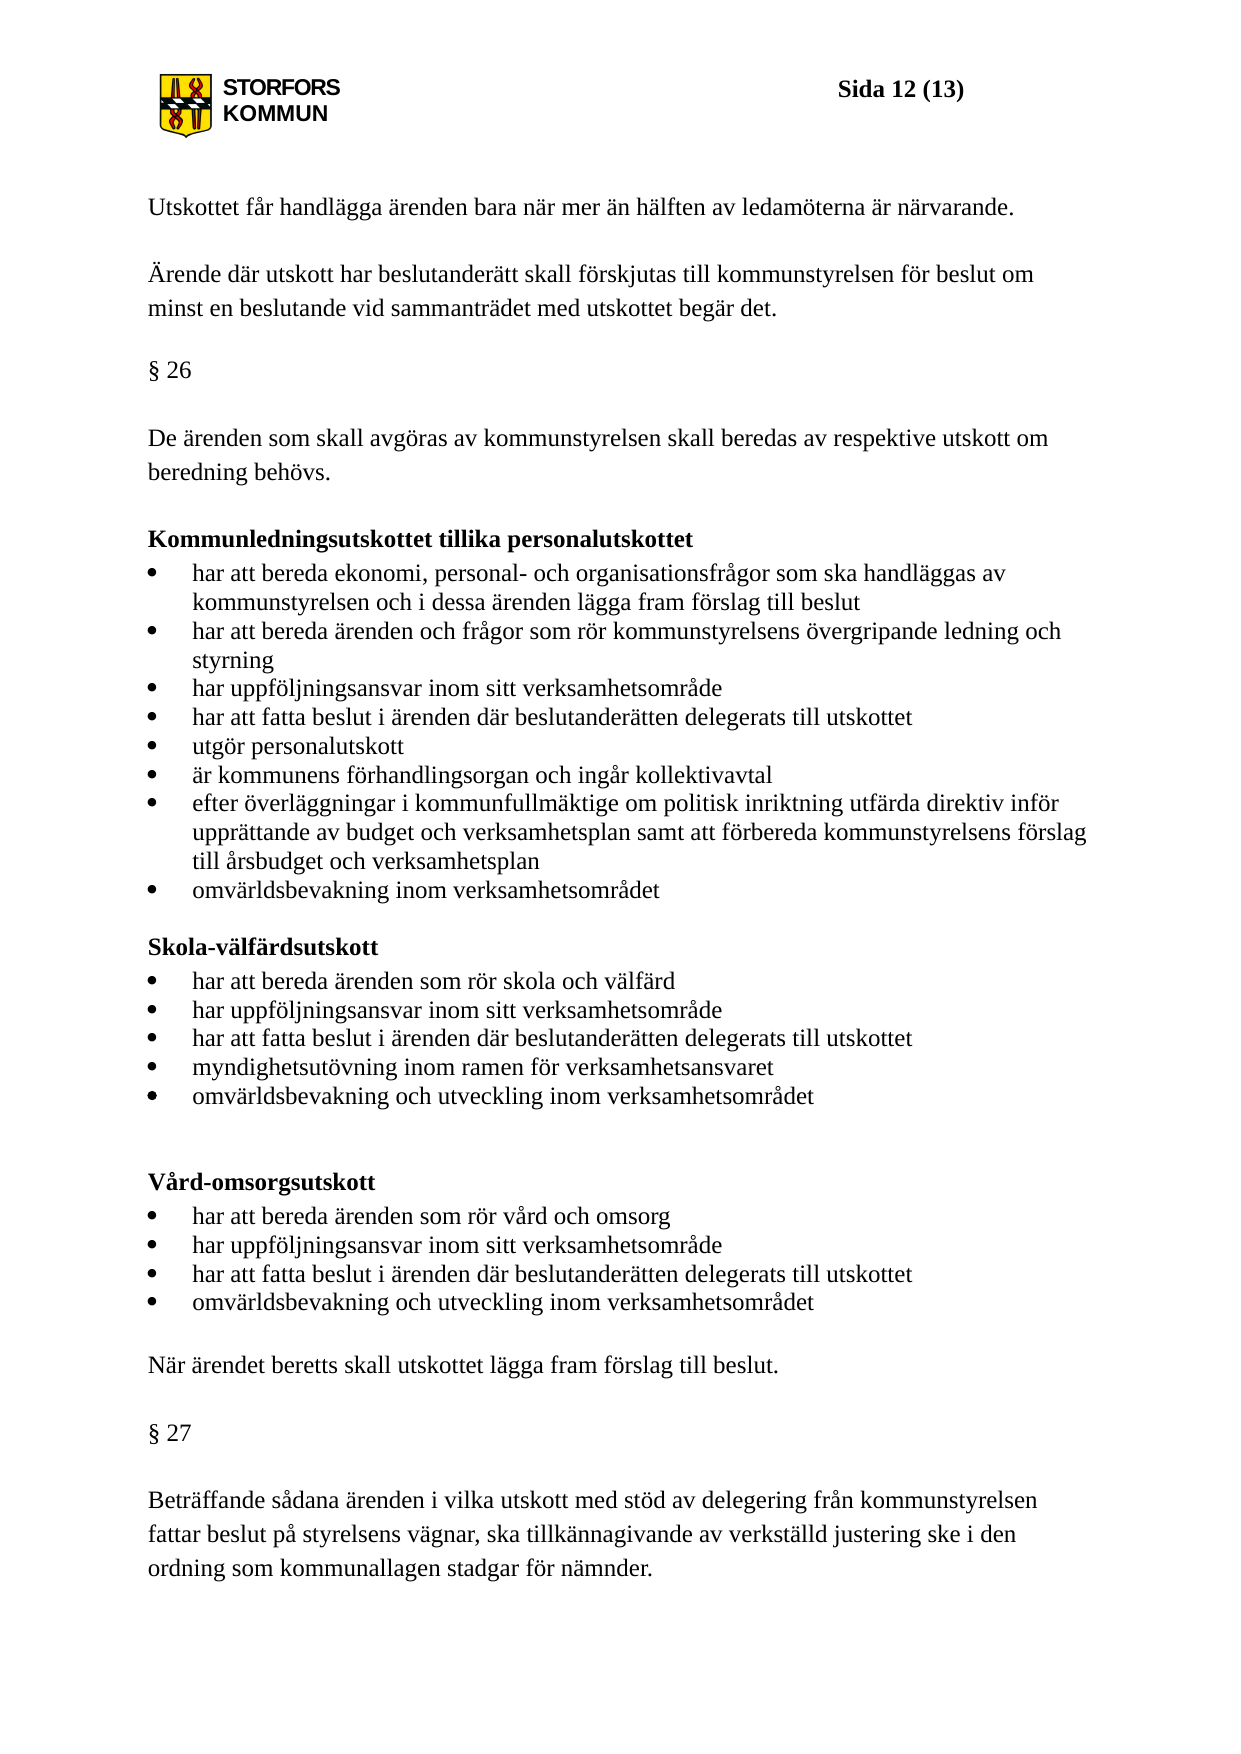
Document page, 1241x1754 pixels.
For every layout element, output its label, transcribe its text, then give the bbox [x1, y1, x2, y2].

list har uppföljningsansvar inom sitt verksamhetsområde [148, 673, 1092, 702]
list har att fatta beslut i ärenden där beslutanderätten delegerats till utskottet [148, 1259, 1092, 1287]
text De ärenden som skall avgöras av kommunstyrelsen skall beredas av respektive utskott om beredning behövs. [148, 423, 1092, 486]
text Vård-omsorgsutskott [148, 1167, 1092, 1196]
text Utskottet får handlägga ärenden bara när mer än hälften av ledamöterna är närvarande. [148, 192, 1092, 220]
list har att bereda ärenden och frågor som rör kommunstyrelsens övergripande ledning och styrning [148, 616, 1092, 673]
list efter överläggningar i kommunfullmäktige om politisk inriktning utfärda direktiv inför upprättande av budget och verksamhetsplan samt att förbereda kommunstyrelsens förslag till årsbudget och verksamhetsplan [148, 788, 1092, 875]
text Kommunledningsutskottet tillika personalutskottet [148, 524, 1092, 553]
list myndighetsutövning inom ramen för verksamhetsansvaret [148, 1052, 1092, 1081]
list är kommunens förhandlingsorgan och ingår kollektivavtal [148, 760, 1092, 788]
list har att fatta beslut i ärenden där beslutanderätten delegerats till utskottet [148, 1023, 1092, 1052]
picture [158, 73, 213, 139]
list utgör personalutskott [148, 731, 1092, 760]
list omvärldsbevakning inom verksamhetsområdet [148, 875, 1092, 932]
text Ärende där utskott har beslutanderätt skall förskjutas till kommunstyrelsen för beslut om minst en beslutande vid sammanträdet med utskottet begär det. [148, 259, 1092, 322]
text § 26 [148, 355, 1092, 384]
list har uppföljningsansvar inom sitt verksamhetsområde [148, 1230, 1092, 1259]
text Skola-välfärdsutskott [148, 932, 1092, 961]
text Beträffande sådana ärenden i vilka utskott med stöd av delegering från kommunstyrelsen fattar beslut på styrelsens vägnar, ska tillkännagivande av verkställd justering ske i den ordning som kommunallagen stadgar för nämnder. [148, 1485, 1092, 1582]
list har att bereda ärenden som rör vård och omsorg [148, 1201, 1092, 1230]
text § 27 [148, 1418, 1092, 1446]
list har uppföljningsansvar inom sitt verksamhetsområde [148, 995, 1092, 1023]
list har att bereda ekonomi, personal- och organisationsfrågor som ska handläggas av kommunstyrelsen och i dessa ärenden lägga fram förslag till beslut [148, 558, 1092, 616]
list har att bereda ärenden som rör skola och välfärd [148, 966, 1092, 995]
text När ärendet beretts skall utskottet lägga fram förslag till beslut. [148, 1350, 1092, 1379]
list omvärldsbevakning och utveckling inom verksamhetsområdet [148, 1081, 1092, 1138]
list har att fatta beslut i ärenden där beslutanderätten delegerats till utskottet [148, 702, 1092, 731]
list omvärldsbevakning och utveckling inom verksamhetsområdet [148, 1287, 1092, 1316]
